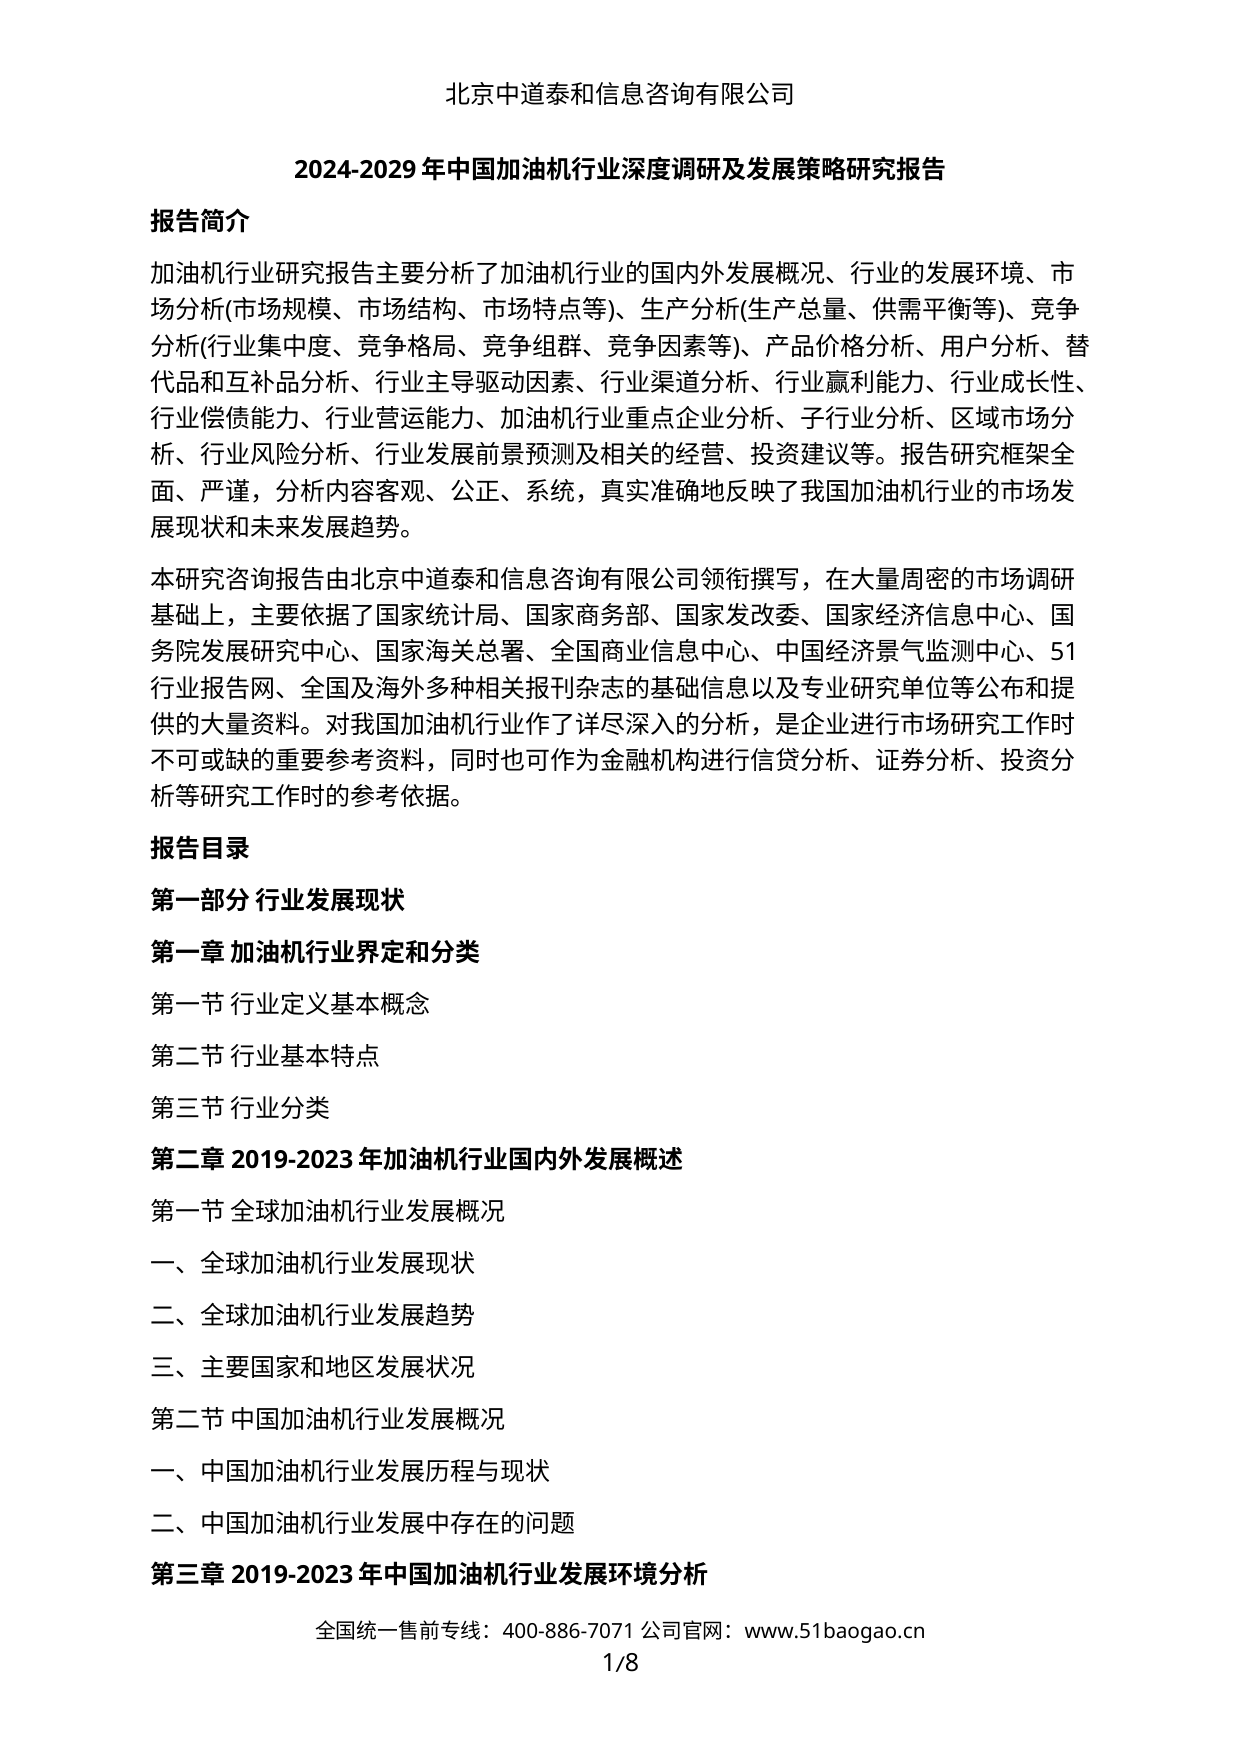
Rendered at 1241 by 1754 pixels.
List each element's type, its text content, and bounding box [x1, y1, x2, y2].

text 二、全球加油机行业发展趋势 [150, 1296, 1090, 1332]
text 报告简介 [150, 202, 1090, 238]
text 第二节 中国加油机行业发展概况 [150, 1399, 1090, 1436]
text 2024-2029年中国加油机行业深度调研及发展策略研究报告 [150, 150, 1090, 186]
text 第二章 2019-2023年加油机行业国内外发展概述 [150, 1140, 1090, 1176]
text 加油机行业研究报告主要分析了加油机行业的国内外发展概况、行业的发展环境、市场分析(市场规模、市场结构、市场特点等)、生产分析(生产总量、供需平衡等)、竞争分析(行业集中度、竞争格局、竞争组群、竞争因素等)、产品价格分析、用户分析、替代品和互补品分析、行业主导驱动因素、行业渠道分析、行业赢利能力、行业成长性、行业偿债能力、行业营运能力、加油机行业重点企业分析、子行业分析、区域市场分析、行业风险分析、行业发展前景预测及相关的经营、投资建议等。报告研究框架全面、严谨，分析内容客观、公正、系统，真实准确地反映了我国加油机行业的市场发展现状和未来发展趋势。 [150, 254, 1090, 544]
text 本研究咨询报告由北京中道泰和信息咨询有限公司领衔撰写，在大量周密的市场调研基础上，主要依据了国家统计局、国家商务部、国家发改委、国家经济信息中心、国务院发展研究中心、国家海关总署、全国商业信息中心、中国经济景气监测中心、51行业报告网、全国及海外多种相关报刊杂志的基础信息以及专业研究单位等公布和提供的大量资料。对我国加油机行业作了详尽深入的分析，是企业进行市场研究工作时不可或缺的重要参考资料，同时也可作为金融机构进行信贷分析、证券分析、投资分析等研究工作时的参考依据。 [150, 559, 1090, 813]
text 第三章 2019-2023年中国加油机行业发展环境分析 [150, 1555, 1090, 1591]
text 第一部分 行业发展现状 [150, 881, 1090, 917]
text 一、中国加油机行业发展历程与现状 [150, 1451, 1090, 1487]
text 二、中国加油机行业发展中存在的问题 [150, 1503, 1090, 1539]
text 第一节 行业定义基本概念 [150, 984, 1090, 1021]
text 第一章 加油机行业界定和分类 [150, 932, 1090, 969]
text 报告目录 [150, 829, 1090, 865]
text 第二节 行业基本特点 [150, 1036, 1090, 1072]
text 三、主要国家和地区发展状况 [150, 1347, 1090, 1384]
text 第三节 行业分类 [150, 1088, 1090, 1124]
text 一、全球加油机行业发展现状 [150, 1244, 1090, 1280]
text 第一节 全球加油机行业发展概况 [150, 1192, 1090, 1228]
